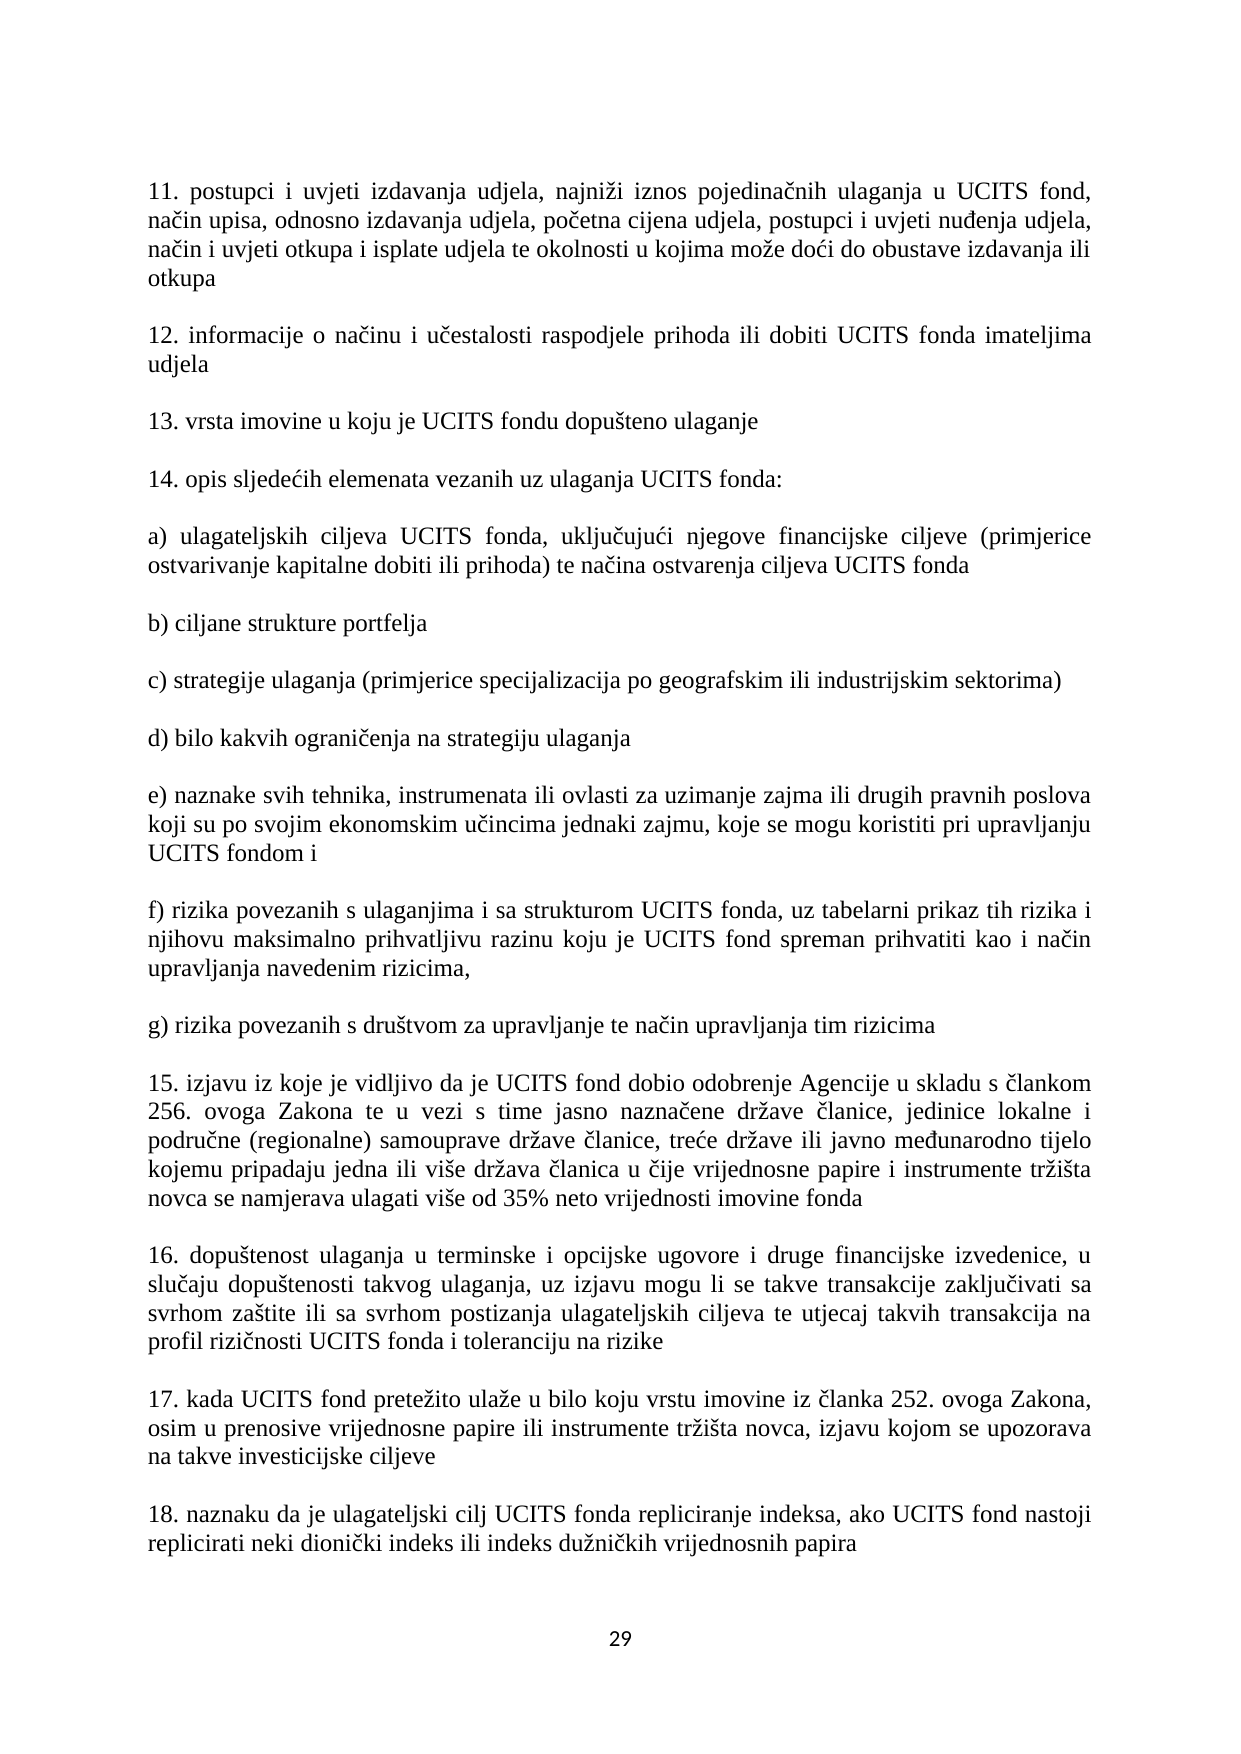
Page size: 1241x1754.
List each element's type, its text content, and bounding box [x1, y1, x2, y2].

text g) rizika povezanih s društvom za upravljanje te način upravljanja tim rizicima [148, 1010, 1092, 1039]
text f) rizika povezanih s ulaganjima i sa strukturom UCITS fonda, uz tabelarni prikaz tih rizika i njihovu maksimalno prihvatljivu razinu koju je UCITS fond spreman prihvatiti kao i način upravljanja navedenim rizicima, [148, 895, 1092, 981]
text 12. informacije o načinu i učestalosti raspodjele prihoda ili dobiti UCITS fonda imateljima udjela [148, 320, 1092, 378]
text 15. izjavu iz koje je vidljivo da je UCITS fond dobio odobrenje Agencije u skladu s člankom 256. ovoga Zakona te u vezi s time jasno naznačene države članice, jedinice lokalne i područne (regionalne) samouprave države članice, treće države ili javno međunarodno tijelo kojemu pripadaju jedna ili više država članica u čije vrijednosne papire i instrumente tržišta novca se namjerava ulagati više od 35% neto vrijednosti imovine fonda [148, 1068, 1092, 1211]
text a) ulagateljskih ciljeva UCITS fonda, uključujući njegove financijske ciljeve (primjerice ostvarivanje kapitalne dobiti ili prihoda) te načina ostvarenja ciljeva UCITS fonda [148, 521, 1092, 579]
text 16. dopuštenost ulaganja u terminske i opcijske ugovore i druge financijske izvedenice, u slučaju dopuštenosti takvog ulaganja, uz izjavu mogu li se takve transakcije zaključivati sa svrhom zaštite ili sa svrhom postizanja ulagateljskih ciljeva te utjecaj takvih transakcija na profil rizičnosti UCITS fonda i toleranciju na rizike [148, 1240, 1092, 1355]
text 11. postupci i uvjeti izdavanja udjela, najniži iznos pojedinačnih ulaganja u UCITS fond, način upisa, odnosno izdavanja udjela, početna cijena udjela, postupci i uvjeti nuđenja udjela, način i uvjeti otkupa i isplate udjela te okolnosti u kojima može doći do obustave izdavanja ili otkupa [148, 176, 1092, 291]
text 18. naznaku da je ulagateljski cilj UCITS fonda repliciranje indeksa, ako UCITS fond nastoji replicirati neki dionički indeks ili indeks dužničkih vrijednosnih papira [148, 1499, 1092, 1556]
text e) naznake svih tehnika, instrumenata ili ovlasti za uzimanje zajma ili drugih pravnih poslova koji su po svojim ekonomskim učincima jednaki zajmu, koje se mogu koristiti pri upravljanju UCITS fondom i [148, 780, 1092, 866]
text b) ciljane strukture portfelja [148, 608, 1092, 636]
text 13. vrsta imovine u koju je UCITS fondu dopušteno ulaganje [148, 406, 1092, 435]
text 17. kada UCITS fond pretežito ulaže u bilo koju vrstu imovine iz članka 252. ovoga Zakona, osim u prenosive vrijednosne papire ili instrumente tržišta novca, izjavu kojom se upozorava na takve investicijske ciljeve [148, 1384, 1092, 1470]
text 14. opis sljedećih elemenata vezanih uz ulaganja UCITS fonda: [148, 464, 1092, 493]
text c) strategije ulaganja (primjerice specijalizacija po geografskim ili industrijskim sektorima) [148, 665, 1092, 694]
text d) bilo kakvih ograničenja na strategiju ulaganja [148, 723, 1092, 751]
